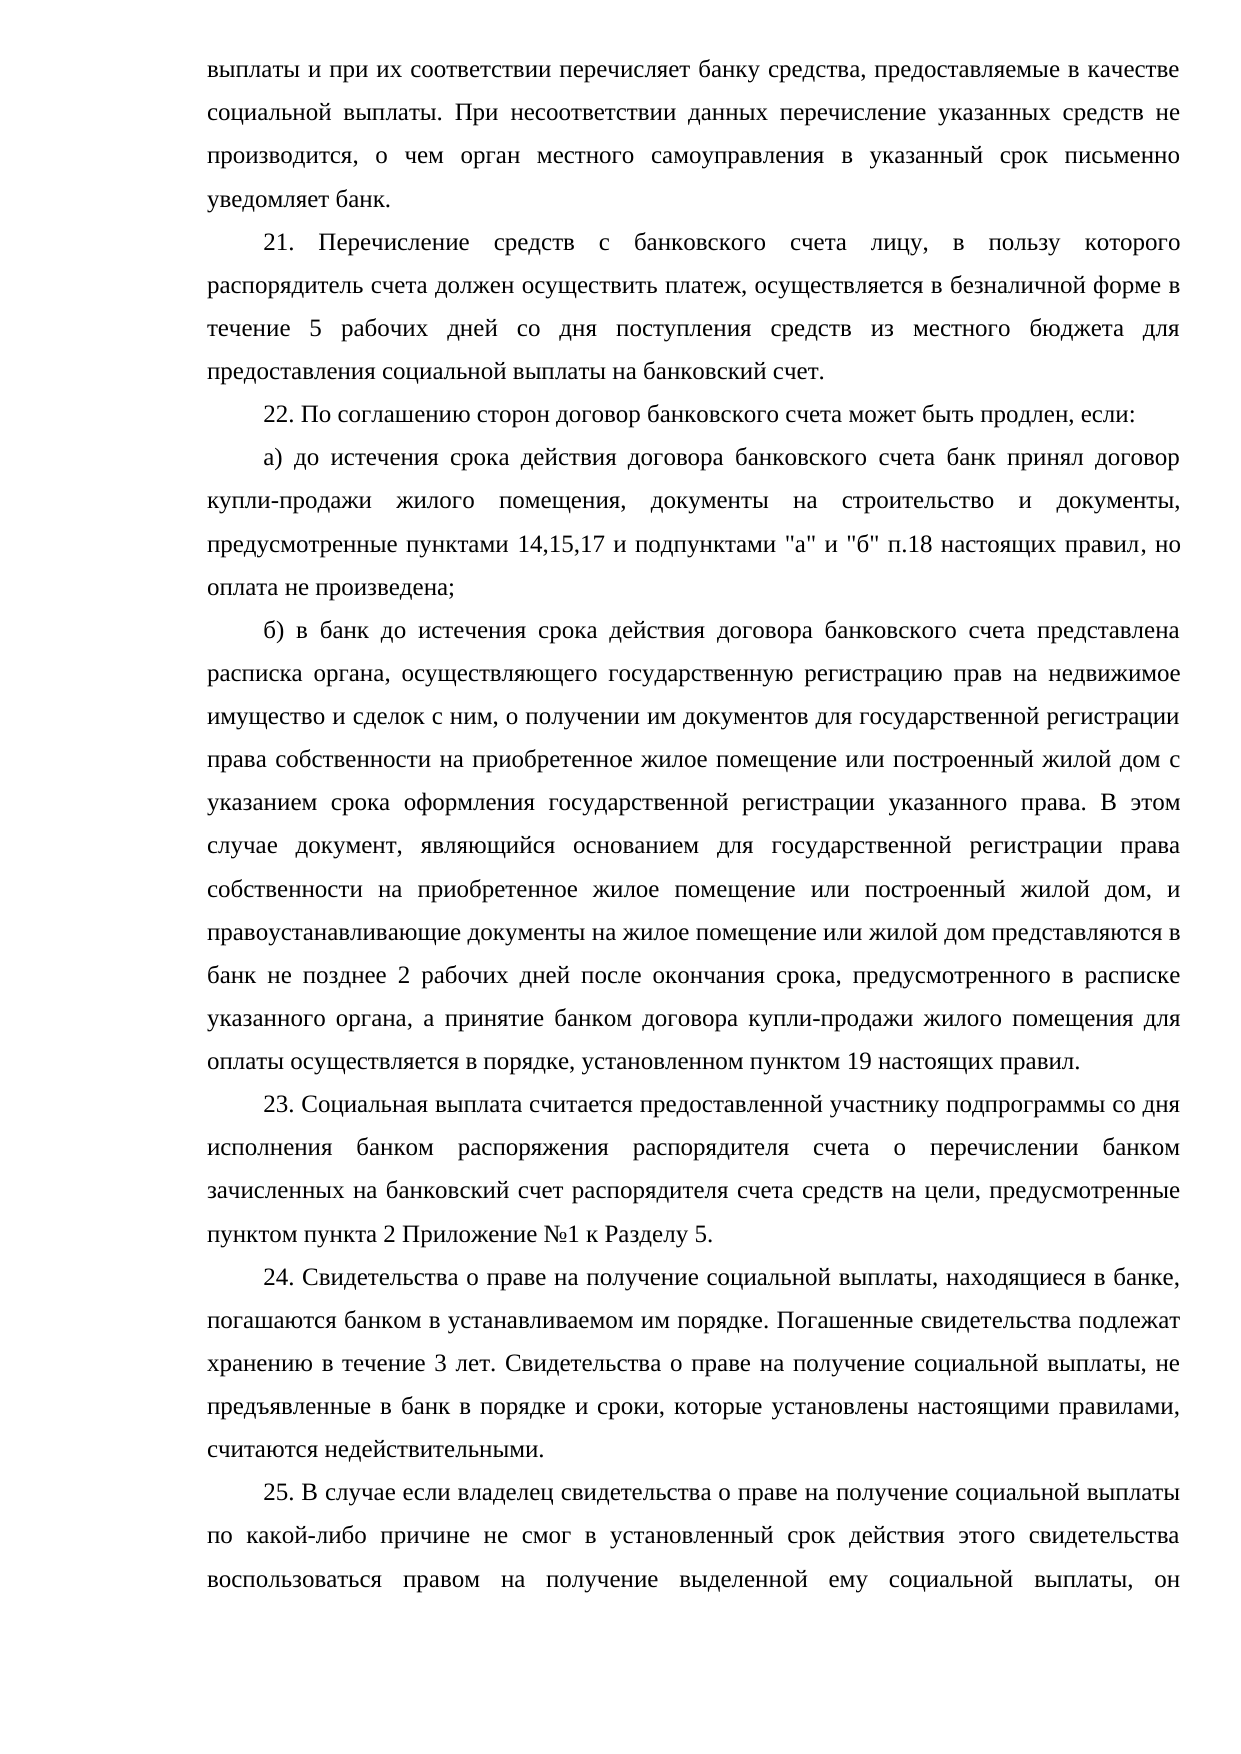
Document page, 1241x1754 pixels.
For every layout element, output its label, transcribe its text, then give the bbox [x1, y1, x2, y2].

text 22. По соглашению сторон договор банковского счета может быть продлен, если: [207, 399, 1181, 428]
text 23. Социальная выплата считается предоставленной участнику подпрограммы со дня исполнения банком распоряжения распорядителя счета о перечислении банком зачисленных на банковский счет распорядителя счета средств на цели, предусмотренные пунктом пункта 2 Приложение №1 к Разделу 5. [207, 1089, 1181, 1247]
text б) в банк до истечения срока действия договора банковского счета представлена расписка органа, осуществляющего государственную регистрацию прав на недвижимое имущество и сделок с ним, о получении им документов для государственной регистрации права собственности на приобретенное жилое помещение или построенный жилой дом с указанием срока оформления государственной регистрации указанного права. В этом случае документ, являющийся основанием для государственной регистрации права собственности на приобретенное жилое помещение или построенный жилой дом, и правоустанавливающие документы на жилое помещение или жилой дом представляются в банк не позднее 2 рабочих дней после окончания срока, предусмотренного в расписке указанного органа, а принятие банком договора купли-продажи жилого помещения для оплаты осуществляется в порядке, установленном пунктом 19 настоящих правил. [207, 615, 1181, 1075]
text 24. Свидетельства о праве на получение социальной выплаты, находящиеся в банке, погашаются банком в устанавливаемом им порядке. Погашенные свидетельства подлежат хранению в течение 3 лет. Свидетельства о праве на получение социальной выплаты, не предъявленные в банк в порядке и сроки, которые установлены настоящими правилами, считаются недействительными. [207, 1262, 1181, 1463]
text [207, 1477, 1181, 1592]
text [207, 54, 1181, 212]
text 21. Перечисление средств с банковского счета лицу, в пользу которого распорядитель счета должен осуществить платеж, осуществляется в безналичной форме в течение 5 рабочих дней со дня поступления средств из местного бюджета для предоставления социальной выплаты на банковский счет. [207, 227, 1181, 385]
text а) до истечения срока действия договора банковского счета банк принял договор купли-продажи жилого помещения, документы на строительство и документы, предусмотренные пунктами 14,15,17 и подпунктами "а" и "б" п.18 настоящих правил, но оплата не произведена; [207, 442, 1181, 601]
